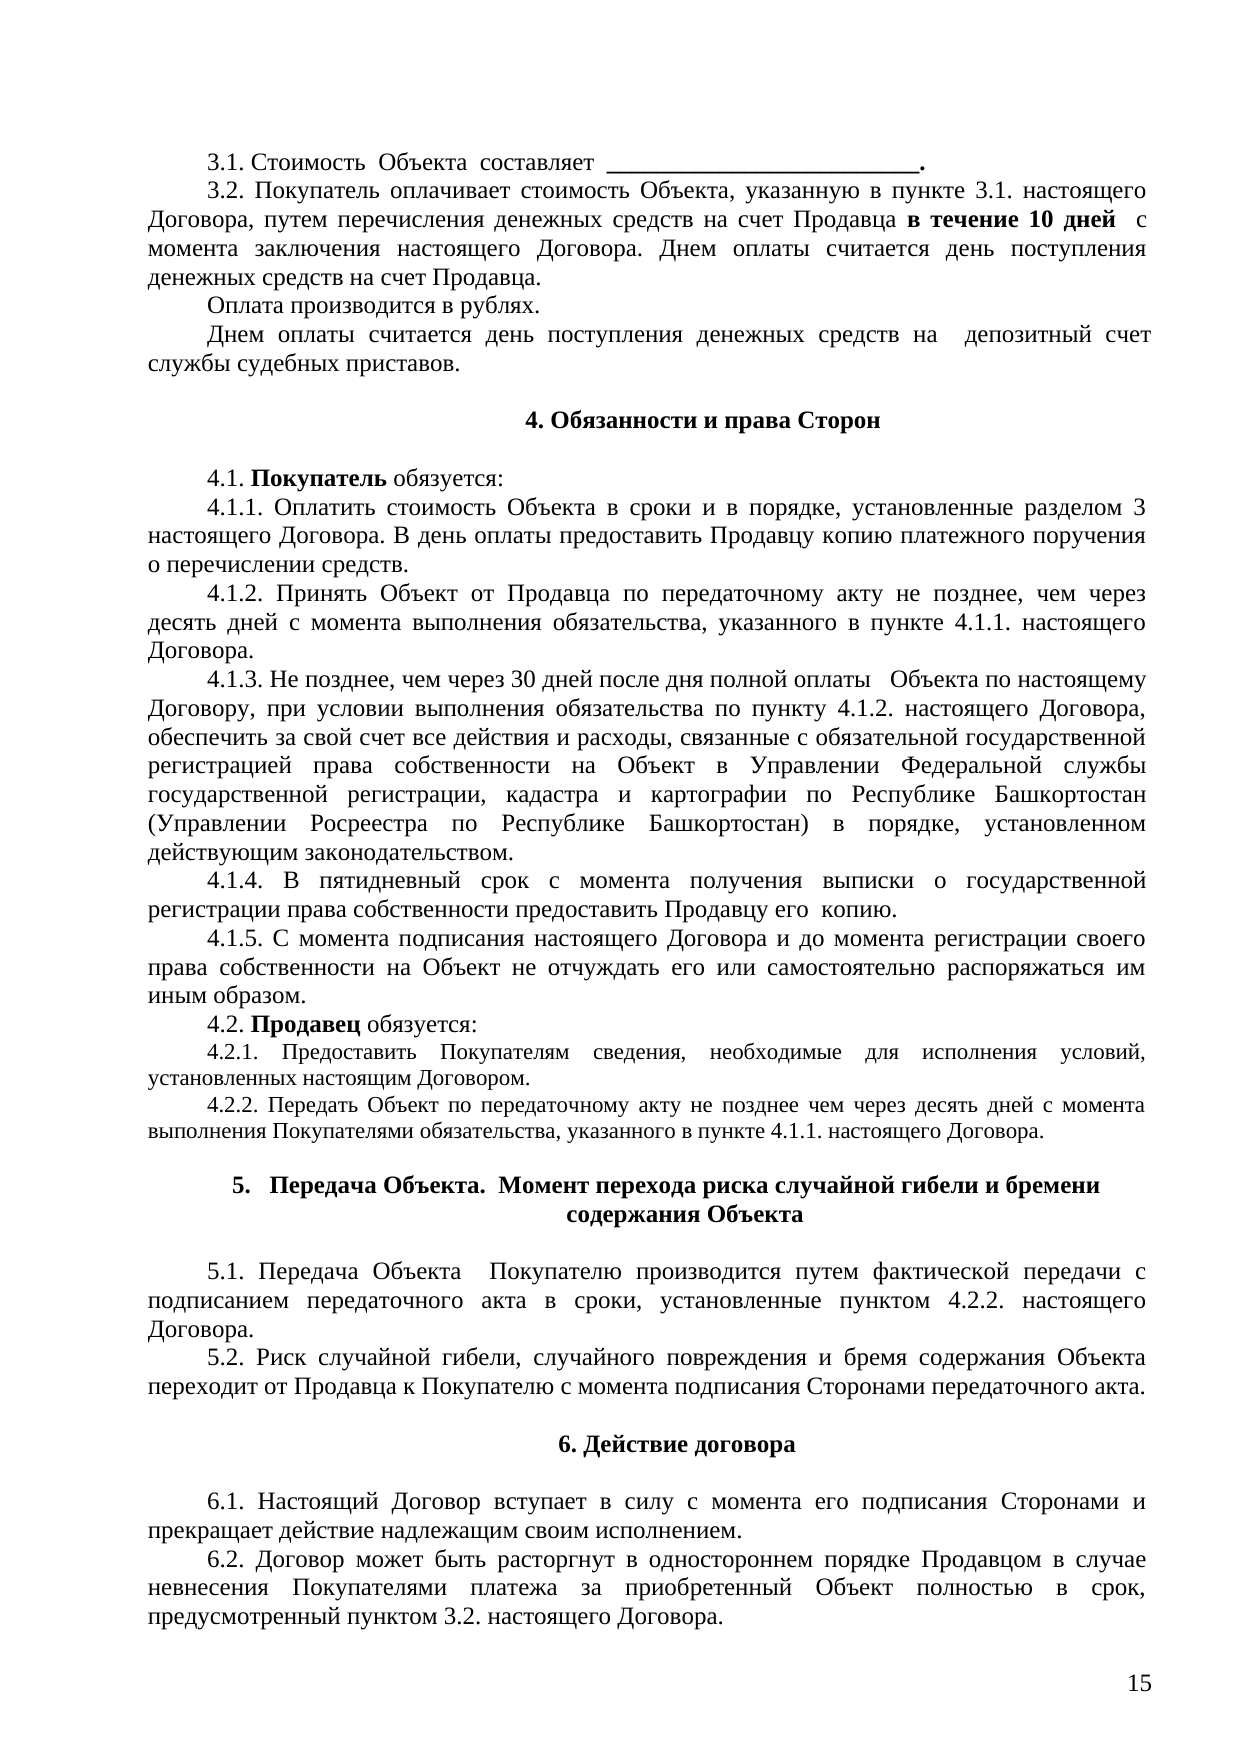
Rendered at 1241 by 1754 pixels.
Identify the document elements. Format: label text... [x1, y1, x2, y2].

text 4.1.5. С момента подписания настоящего Договора и до момента регистрации своего права собственности на Объект не отчуждать его или самостоятельно распоряжаться им иным образом. [148, 923, 1147, 1009]
text 4.1.1. Оплатить стоимость Объекта в сроки и в порядке, установленные разделом 3 настоящего Договора. В день оплаты предоставить Продавцу копию платежного поручения о перечислении средств. [148, 492, 1147, 578]
text Днем оплаты считается день поступления денежных средств на депозитный счет службы судебных приставов. [148, 319, 1152, 377]
text 4.2.2. Передать Объект по передаточному акту не позднее чем через десять дней с момента выполнения Покупателями обязательства, указанного в пункте 4.1.1. настоящего Договора. [148, 1091, 1147, 1143]
text 5.2. Риск случайной гибели, случайного повреждения и бремя содержания Объекта переходит от Продавца к Покупателю с момента подписания Сторонами передаточного акта. [148, 1342, 1147, 1400]
text 4.1.3. Не позднее, чем через 30 дней после дня полной оплаты Объекта по настоящему Договору, при условии выполнения обязательства по пункту 4.1.2. настоящего Договора, обеспечить за свой счет все действия и расходы, связанные с обязательной государственной регистрацией права собственности на Объект в Управлении Федеральной службы государственной регистрации, кадастра и картографии по Республике Башкортостан (Управлении Росреестра по Республике Башкортостан) в порядке, установленном действующим законодательством. [148, 664, 1147, 866]
list Передача Объекта. Момент перехода риска случайной гибели и бремени содержания Объекта [185, 1170, 1147, 1227]
text 4.2. Продавец обязуется: [148, 1009, 1147, 1038]
text 4. Обязанности и права Сторон [259, 406, 1147, 434]
text 5.1. Передача Объекта Покупателю производится путем фактической передачи с подписанием передаточного акта в сроки, установленные пунктом 4.2.2. настоящего Договора. [148, 1256, 1147, 1342]
text 6. Действие договора [148, 1429, 1147, 1457]
text 4.1.2. Принять Объект от Продавца по передаточному акту не позднее, чем через десять дней с момента выполнения обязательства, указанного в пункте 4.1.1. настоящего Договора. [148, 578, 1147, 664]
text 6.2. Договор может быть расторгнут в одностороннем порядке Продавцом в случае невнесения Покупателями платежа за приобретенный Объект полностью в срок, предусмотренный пунктом 3.2. настоящего Договора. [148, 1544, 1147, 1630]
text 3.1. Стоимость Объекта составляет _________________________. [148, 147, 1152, 176]
text 4.2.1. Предоставить Покупателям сведения, необходимые для исполнения условий, установленных настоящим Договором. [148, 1038, 1147, 1091]
text 4.1. Покупатель обязуется: [148, 463, 1147, 492]
text 4.1.4. В пятидневный срок с момента получения выписки о государственной регистрации права собственности предоставить Продавцу его копию. [148, 866, 1147, 923]
text Оплата производится в рублях. [148, 291, 1152, 319]
text 6.1. Настоящий Договор вступает в силу с момента его подписания Сторонами и прекращает действие надлежащим своим исполнением. [148, 1486, 1147, 1544]
text 3.2. Покупатель оплачивает стоимость Объекта, указанную в пункте 3.1. настоящего Договора, путем перечисления денежных средств на счет Продавца в течение 10 дней с момента заключения настоящего Договора. Днем оплаты считается день поступления денежных средств на счет Продавца. [148, 176, 1147, 291]
